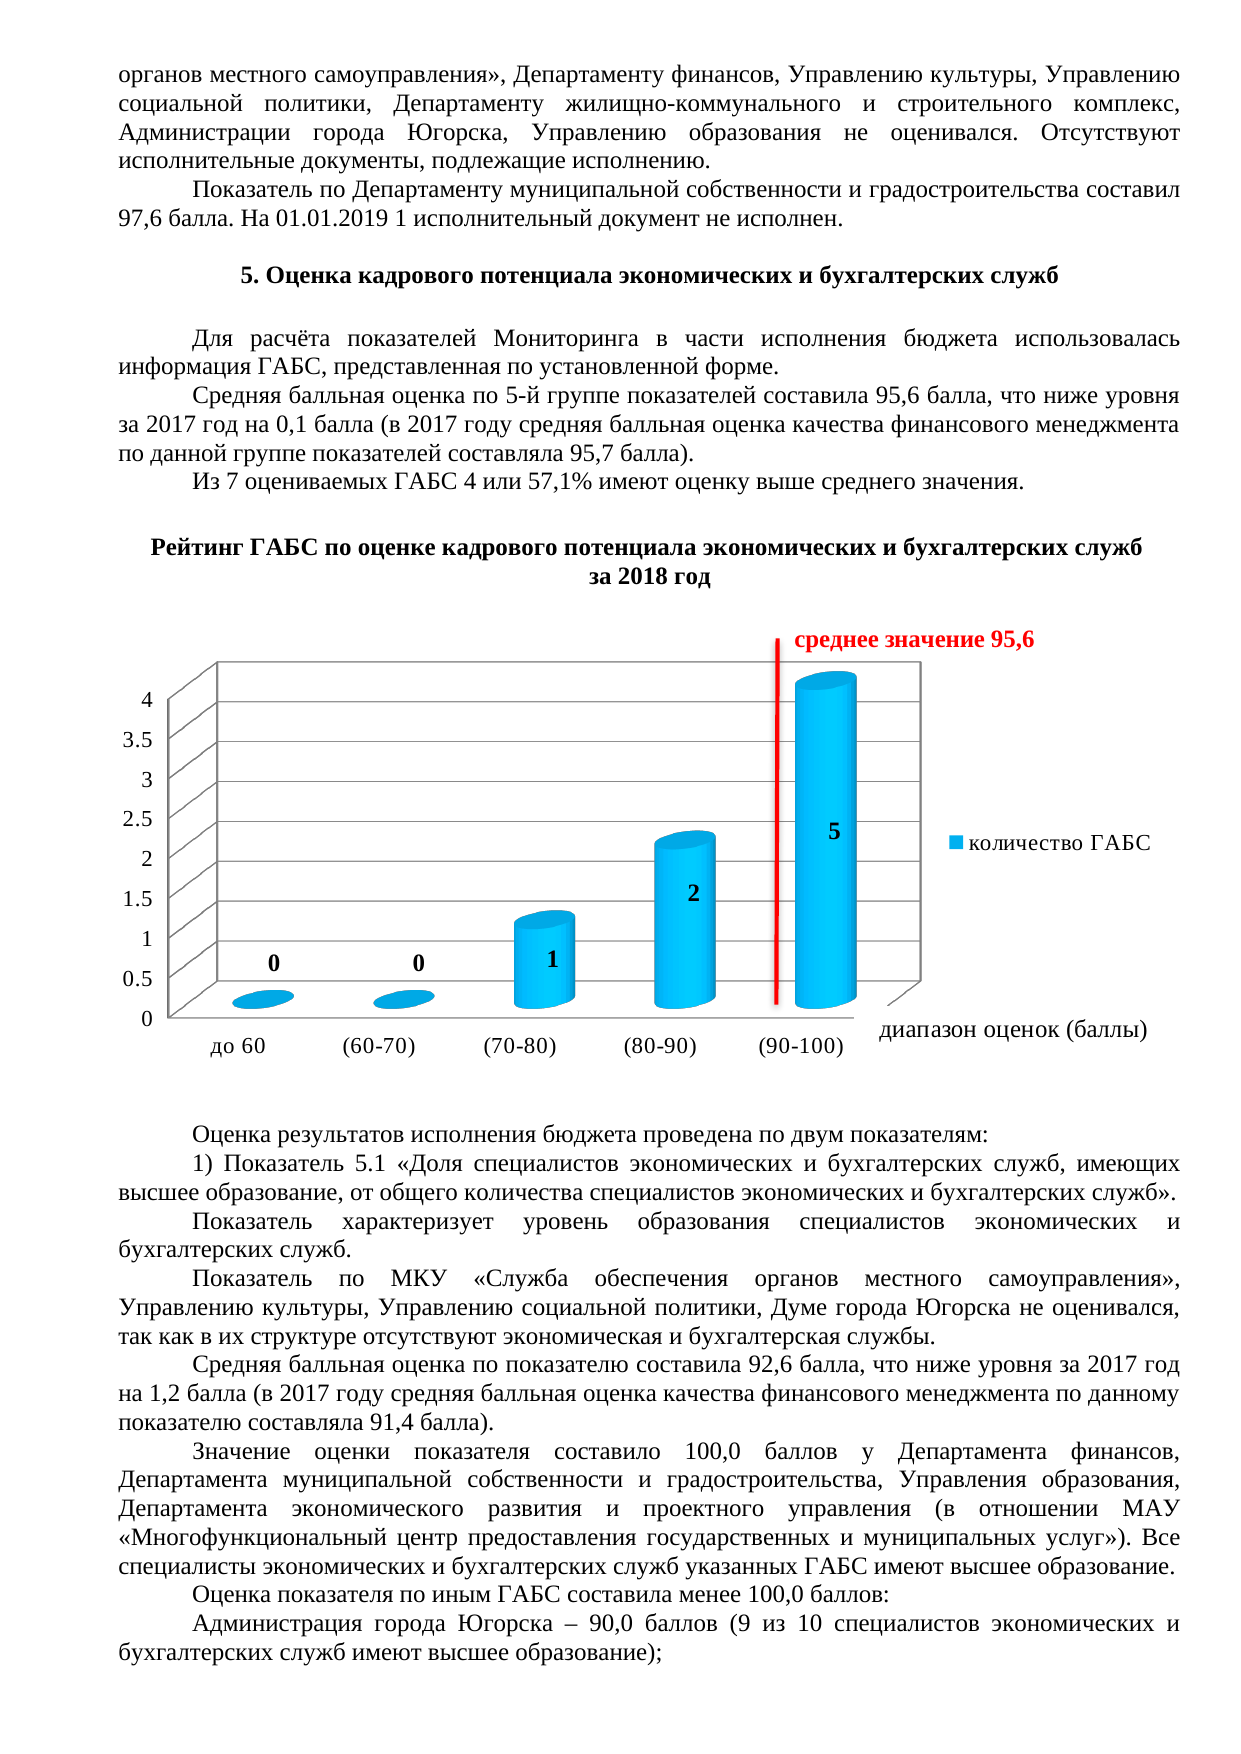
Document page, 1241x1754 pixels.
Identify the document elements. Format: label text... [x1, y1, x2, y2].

text Значение оценки показателя составило 100,0 баллов у Департамента финансов, Департамента муниципальной собственности и градостроительства, Управления образования, Департамента экономического развития и проектного управления (в отношении МАУ «Многофункциональный центр предоставления государственных и муниципальных услуг»). Все специалисты экономических и бухгалтерских служб указанных ГАБС имеют высшее образование. [118, 1436, 1181, 1579]
text Из 7 оцениваемых ГАБС 4 или 57,1% имеют оценку выше среднего значения. [118, 466, 1181, 495]
text Средняя балльная оценка по показателю составила 92,6 балла, что ниже уровня за 2017 год на 1,2 балла (в 2017 году средняя балльная оценка качества финансового менеджмента по данному показателю составляла 91,4 балла). [118, 1349, 1181, 1436]
text Оценка показателя по иным ГАБС составила менее 100,0 баллов: [118, 1579, 1181, 1608]
text 1) Показатель 5.1 «Доля специалистов экономических и бухгалтерских служб, имеющих высшее образование, от общего количества специалистов экономических и бухгалтерских служб». [118, 1148, 1181, 1206]
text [118, 59, 1181, 174]
text 5. Оценка кадрового потенциала экономических и бухгалтерских служб [118, 260, 1181, 289]
text Администрация города Югорска – 90,0 баллов (9 из 10 специалистов экономических и бухгалтерских служб имеют высшее образование); [118, 1608, 1181, 1666]
text Оценка результатов исполнения бюджета проведена по двум показателям: [118, 1119, 1181, 1148]
text Показатель по Департаменту муниципальной собственности и градостроительства составил 97,6 балла. На 01.01.2019 1 исполнительный документ не исполнен. [118, 174, 1181, 232]
text Рейтинг ГАБС по оценке кадрового потенциала экономических и бухгалтерских служб за 2018 год [118, 532, 1181, 590]
text Средняя балльная оценка по 5-й группе показателей составила 95,6 балла, что ниже уровня за 2017 год на 0,1 балла (в 2017 году средняя балльная оценка качества финансового менеджмента по данной группе показателей составляла 95,7 балла). [118, 380, 1181, 466]
text Показатель характеризует уровень образования специалистов экономических и бухгалтерских служб. [118, 1206, 1181, 1263]
text Для расчёта показателей Мониторинга в части исполнения бюджета использовалась информация ГАБС, представленная по установленной форме. [118, 323, 1181, 380]
